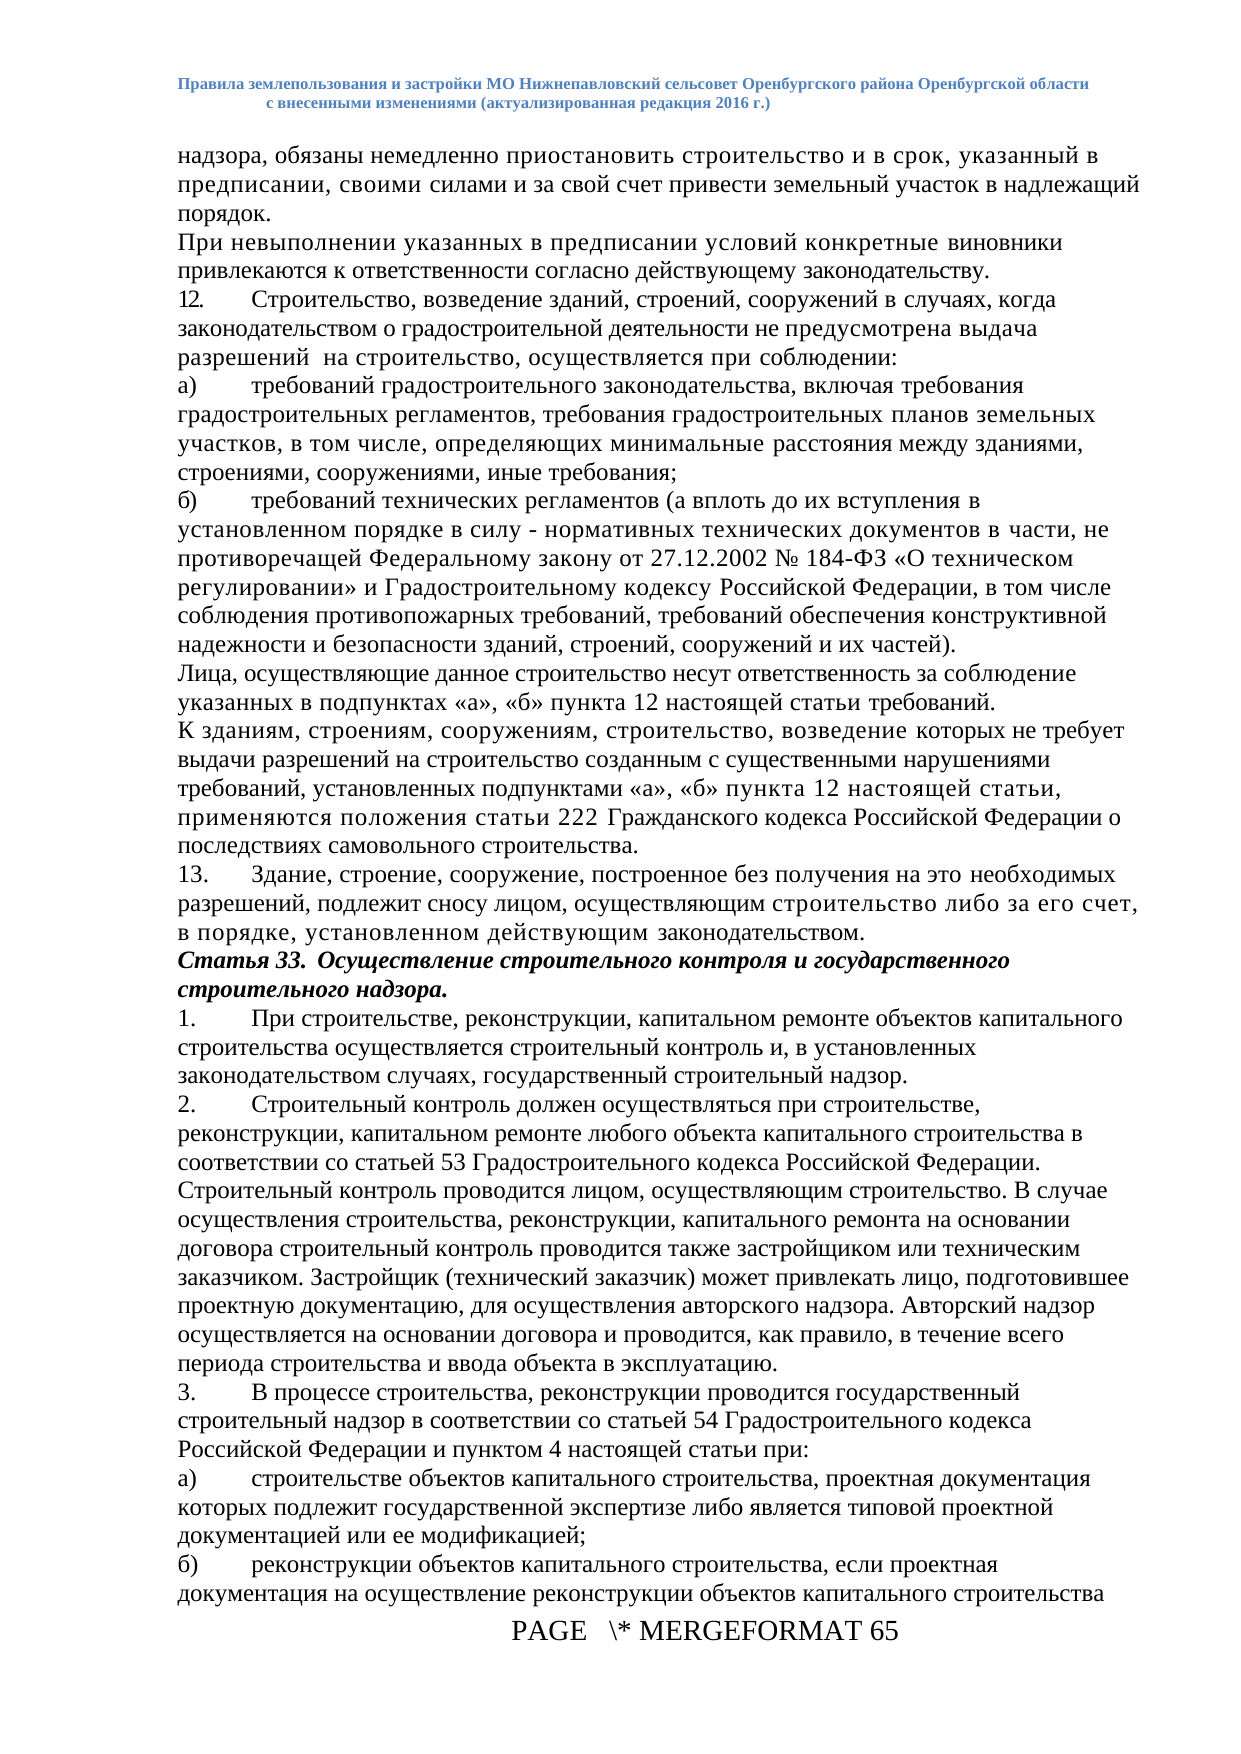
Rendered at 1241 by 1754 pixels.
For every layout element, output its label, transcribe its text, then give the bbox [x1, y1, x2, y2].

text 1. При строительстве, реконструкции, капитальном ремонте объектов капитального строительства осуществляется строительный контроль и, в установленных законодательством случаях, государственный строительный надзор. [177, 1003, 1152, 1089]
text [177, 141, 1152, 227]
text б) требований технических регламентов (а вплоть до их вступления в установленном порядке в силу - нормативных технических документов в части, не противоречащей Федеральному закону от 27.12.2002 № 184-ФЗ «О техническом регулировании» и Градостроительному кодексу Российской Федерации, в том числе соблюдения противопожарных требований, требований обеспечения конструктивной надежности и безопасности зданий, строений, сооружений и их частей). [177, 486, 1152, 658]
text а) строительстве объектов капитального строительства, проектная документация которых подлежит государственной экспертизе либо является типовой проектной документацией или ее модификацией; [177, 1463, 1152, 1549]
text 2. Строительный контроль должен осуществляться при строительстве, реконструкции, капитальном ремонте любого объекта капитального строительства в соответствии со статьей 53 Градостроительного кодекса Российской Федерации. [177, 1089, 1152, 1176]
subtitle Статья 33. Осуществление строительного контроля и государственного строительного надзора. [177, 946, 1152, 1003]
text а) требований градостроительного законодательства, включая требования градостроительных регламентов, требования градостроительных планов земельных участков, в том числе, определяющих минимальные расстояния между зданиями, строениями, сооружениями, иные требования; [177, 371, 1152, 486]
text 12. Строительство, возведение зданий, строений, сооружений в случаях, когда законодательством о градостроительной деятельности не предусмотрена выдача разрешений на строительство, осуществляется при соблюдении: [177, 284, 1152, 371]
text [177, 1549, 1152, 1607]
text При невыполнении указанных в предписании условий конкретные виновники привлекаются к ответственности согласно действующему законодательству. [177, 227, 1152, 284]
list Здание, строение, сооружение, построенное без получения на это необходимых разрешений, подлежит сносу лицом, осуществляющим строительство либо за его счет, в порядке, установленном действующим законодательством. [177, 859, 1152, 946]
text К зданиям, строениям, сооружениям, строительство, возведение которых не требует выдачи разрешений на строительство созданным с существенными нарушениями требований, установленных подпунктами «а», «б» пункта 12 настоящей статьи, применяются положения статьи 222 Гражданского кодекса Российской Федерации о последствиях самовольного строительства. [177, 716, 1152, 859]
text Строительный контроль проводится лицом, осуществляющим строительство. В случае осуществления строительства, реконструкции, капитального ремонта на основании договора строительный контроль проводится также застройщиком или техническим заказчиком. Застройщик (технический заказчик) может привлекать лицо, подготовившее проектную документацию, для осуществления авторского надзора. Авторский надзор осуществляется на основании договора и проводится, как правило, в течение всего периода строительства и ввода объекта в эксплуатацию. [177, 1176, 1152, 1377]
text Лица, осуществляющие данное строительство несут ответственность за соблюдение указанных в подпунктах «а», «б» пункта 12 настоящей статьи требований. [177, 658, 1152, 716]
text 3. В процессе строительства, реконструкции проводится государственный строительный надзор в соответствии со статьей 54 Градостроительного кодекса Российской Федерации и пунктом 4 настоящей статьи при: [177, 1377, 1152, 1463]
